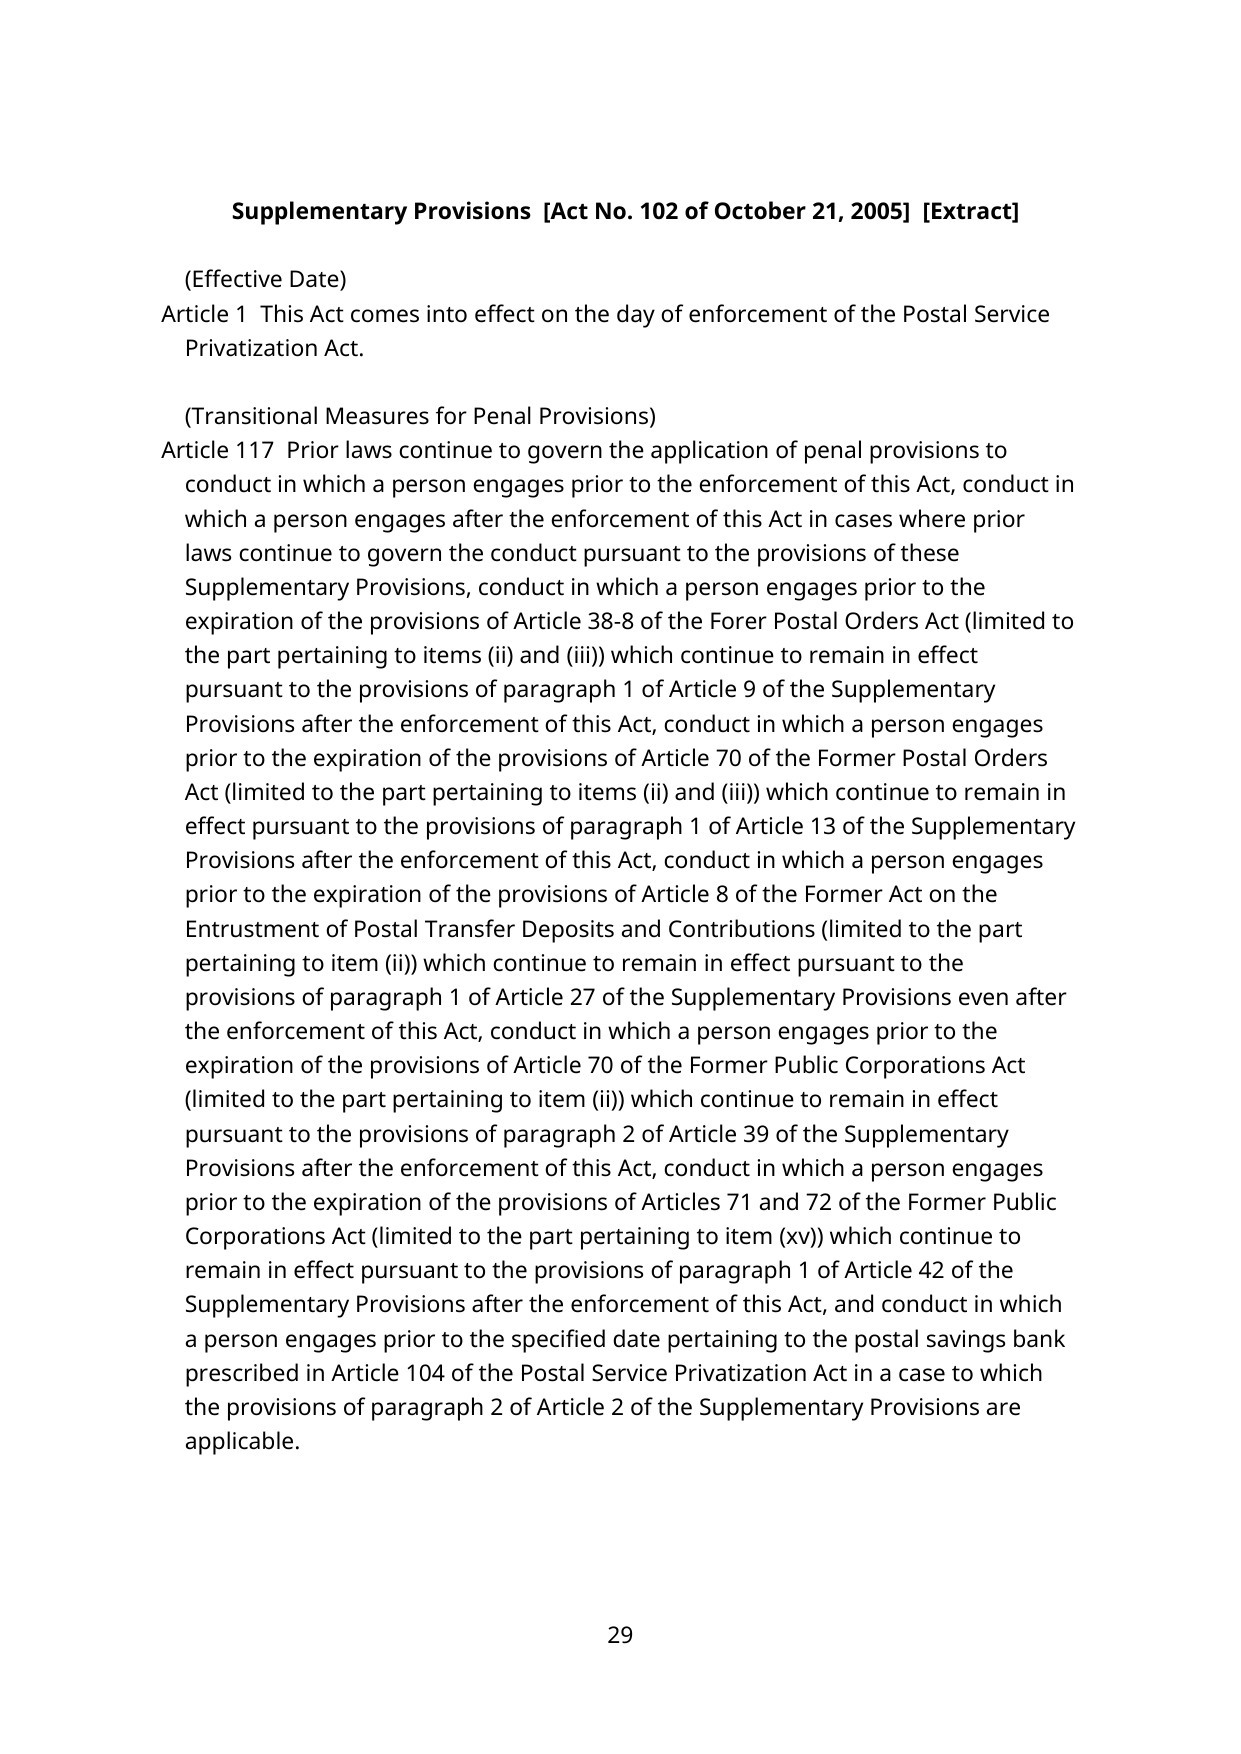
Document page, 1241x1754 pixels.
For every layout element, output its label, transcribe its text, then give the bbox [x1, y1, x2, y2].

text (Effective Date) [184, 262, 1079, 296]
text (Transitional Measures for Penal Provisions) [184, 399, 1079, 433]
text Article 117 Prior laws continue to govern the application of penal provisions to conduct in which a person engages prior to the enforcement of this Act, conduct in which a person engages after the enforcement of this Act in cases where prior laws continue to govern the conduct pursuant to the provisions of these Supplementary Provisions, conduct in which a person engages prior to the expiration of the provisions of Article 38-8 of the Forer Postal Orders Act (limited to the part pertaining to items (ii) and (iii)) which continue to remain in effect pursuant to the provisions of paragraph 1 of Article 9 of the Supplementary Provisions after the enforcement of this Act, conduct in which a person engages prior to the expiration of the provisions of Article 70 of the Former Postal Orders Act (limited to the part pertaining to items (ii) and (iii)) which continue to remain in effect pursuant to the provisions of paragraph 1 of Article 13 of the Supplementary Provisions after the enforcement of this Act, conduct in which a person engages prior to the expiration of the provisions of Article 8 of the Former Act on the Entrustment of Postal Transfer Deposits and Contributions (limited to the part pertaining to item (ii)) which continue to remain in effect pursuant to the provisions of paragraph 1 of Article 27 of the Supplementary Provisions even after the enforcement of this Act, conduct in which a person engages prior to the expiration of the provisions of Article 70 of the Former Public Corporations Act (limited to the part pertaining to item (ii)) which continue to remain in effect pursuant to the provisions of paragraph 2 of Article 39 of the Supplementary Provisions after the enforcement of this Act, conduct in which a person engages prior to the expiration of the provisions of Articles 71 and 72 of the Former Public Corporations Act (limited to the part pertaining to item (xv)) which continue to remain in effect pursuant to the provisions of paragraph 1 of Article 42 of the Supplementary Provisions after the enforcement of this Act, and conduct in which a person engages prior to the specified date pertaining to the postal savings bank prescribed in Article 104 of the Postal Service Privatization Act in a case to which the provisions of paragraph 2 of Article 2 of the Supplementary Provisions are applicable. [161, 433, 1079, 1458]
text Supplementary Provisions [Act No. 102 of October 21, 2005] [Extract] [230, 194, 1079, 228]
text Article 1 This Act comes into effect on the day of enforcement of the Postal Service Privatization Act. [161, 296, 1079, 364]
